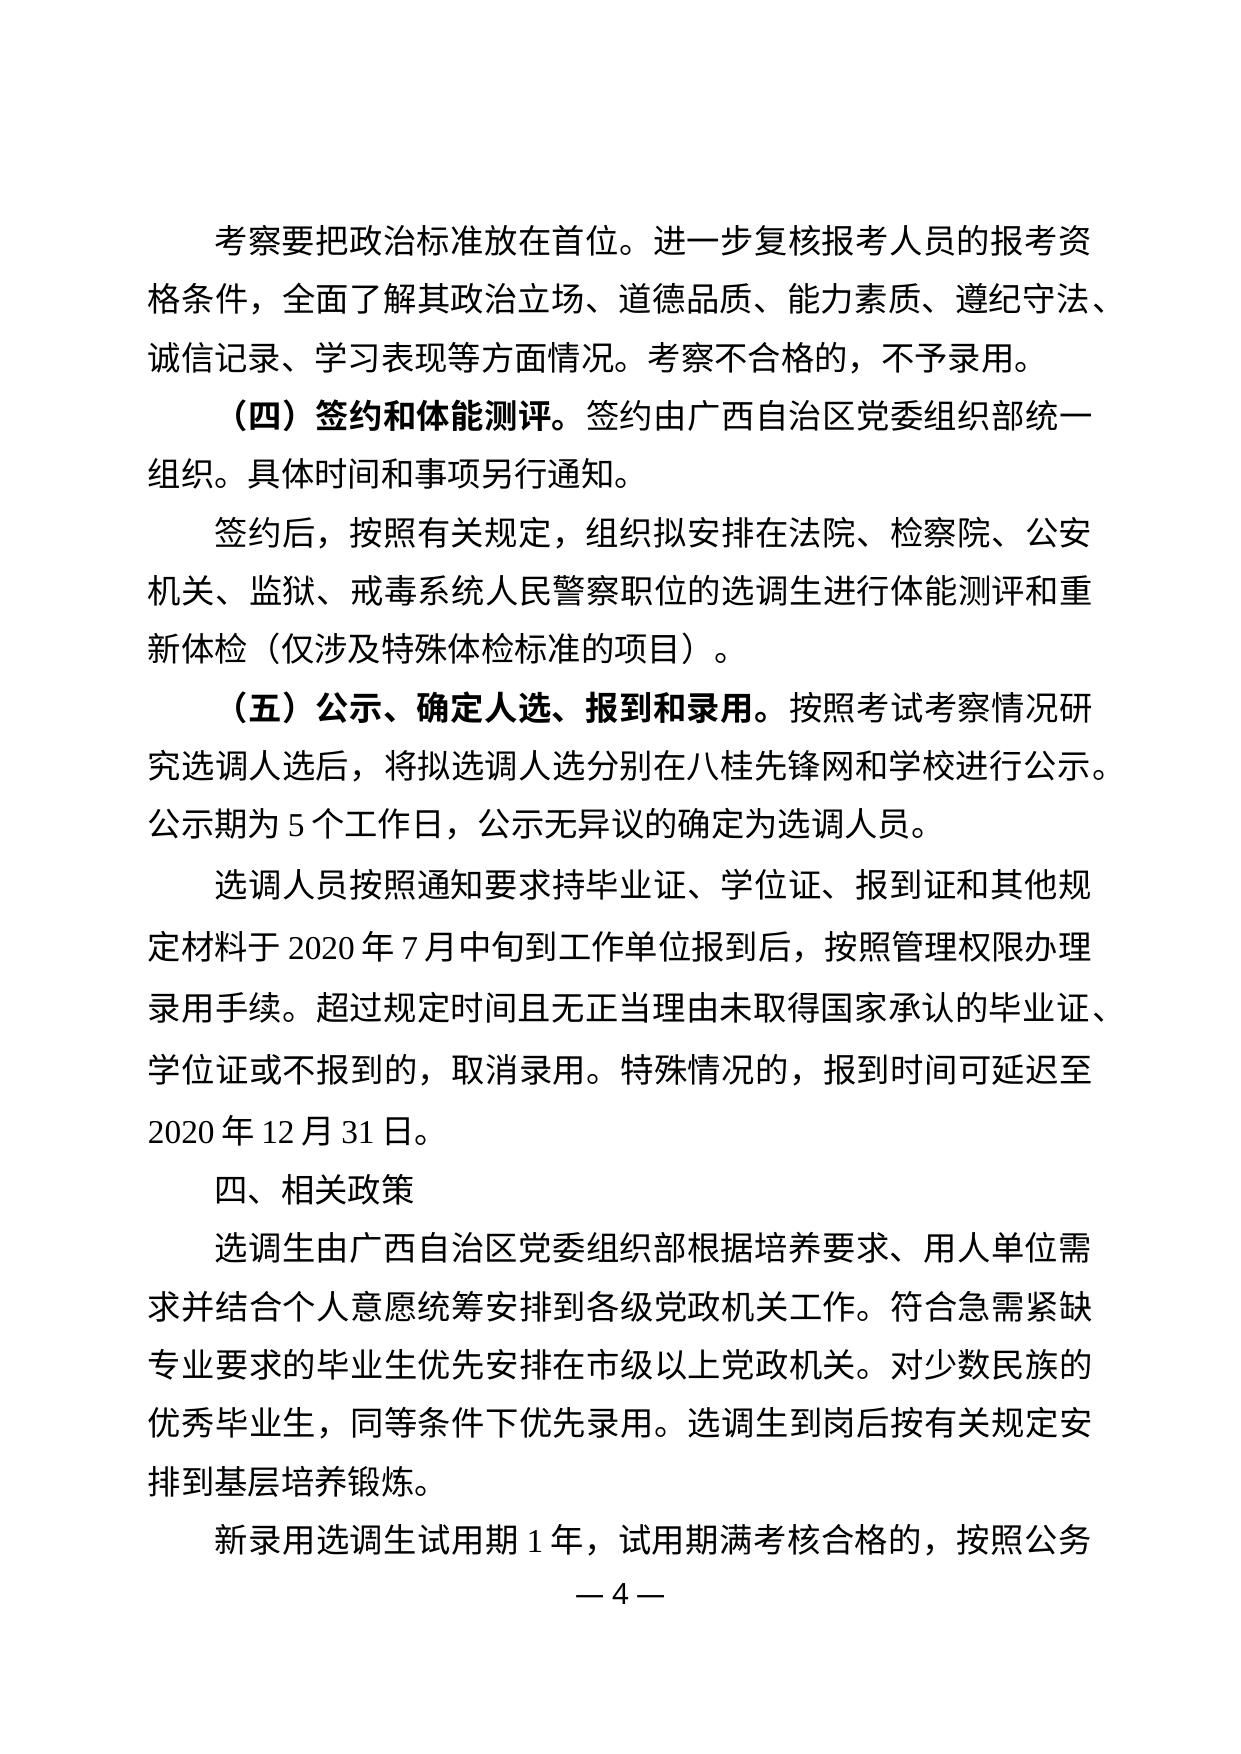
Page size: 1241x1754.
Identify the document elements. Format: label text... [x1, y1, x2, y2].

text 选调生由广西自治区党委组织部根据培养要求、用人单位需求并结合个人意愿统筹安排到各级党政机关工作。符合急需紧缺专业要求的毕业生优先安排在市级以上党政机关。对少数民族的优秀毕业生，同等条件下优先录用。选调生到岗后按有关规定安排到基层培养锻炼。 [148, 1214, 1092, 1506]
text 选调人员按照通知要求持毕业证、学位证、报到证和其他规定材料于2020年7月中旬到工作单位报到后，按照管理权限办理录用手续。超过规定时间且无正当理由未取得国家承认的毕业证、学位证或不报到的，取消录用。特殊情况的，报到时间可延迟至2020年12月31日。 [148, 848, 1092, 1156]
text 考察要把政治标准放在首位。进一步复核报考人员的报考资格条件，全面了解其政治立场、道德品质、能力素质、遵纪守法、诚信记录、学习表现等方面情况。考察不合格的，不予录用。 [148, 207, 1092, 382]
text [148, 1506, 1092, 1564]
text （四）签约和体能测评。签约由广西自治区党委组织部统一组织。具体时间和事项另行通知。 [148, 382, 1092, 498]
text 四、相关政策 [148, 1156, 1092, 1214]
text （五）公示、确定人选、报到和录用。按照考试考察情况研究选调人选后，将拟选调人选分别在八桂先锋网和学校进行公示。公示期为5个工作日，公示无异议的确定为选调人员。 [148, 673, 1092, 848]
text 签约后，按照有关规定，组织拟安排在法院、检察院、公安机关、监狱、戒毒系统人民警察职位的选调生进行体能测评和重新体检（仅涉及特殊体检标准的项目）。 [148, 498, 1092, 673]
